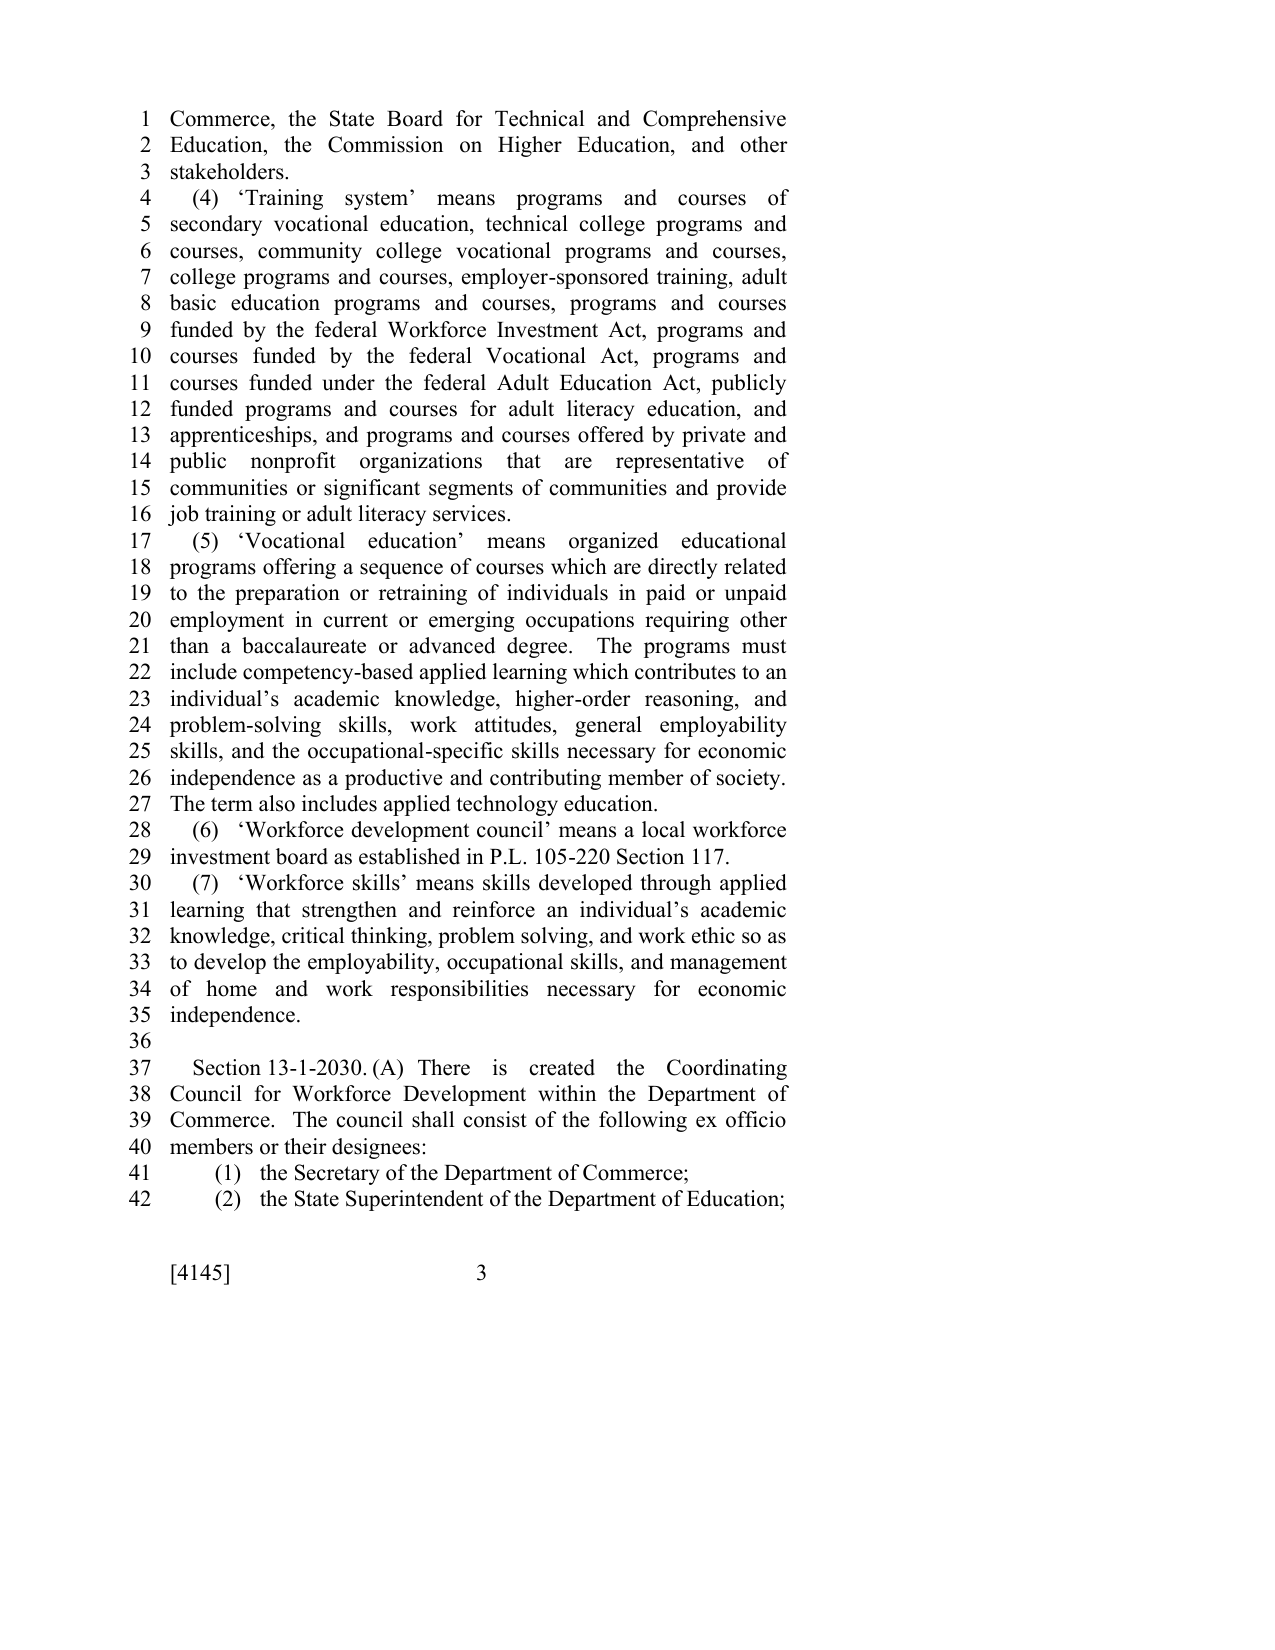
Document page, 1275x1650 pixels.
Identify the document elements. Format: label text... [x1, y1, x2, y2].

text (1) the Secretary of the Department of Commerce; [169, 1159, 787, 1186]
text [169, 105, 787, 184]
text (2) the State Superintendent of the Department of Education; [169, 1186, 787, 1212]
text Section 13-1-2030. (A) There is created the Coordinating Council for Workforce Development within the Department of Commerce. The council shall consist of the following ex officio members or their designees: [169, 1054, 787, 1159]
text (7) ‘Workforce skills’ means skills developed through applied learning that strengthen and reinforce an individual’s academic knowledge, critical thinking, problem solving, and work ethic so as to develop the employability, occupational skills, and management of home and work responsibilities necessary for economic independence. [169, 869, 787, 1027]
text (4) ‘Training system’ means programs and courses of secondary vocational education, technical college programs and courses, community college vocational programs and courses, college programs and courses, employer-sponsored training, adult basic education programs and courses, programs and courses funded by the federal Workforce Investment Act, programs and courses funded by the federal Vocational Act, programs and courses funded under the federal Adult Education Act, publicly funded programs and courses for adult literacy education, and apprenticeships, and programs and courses offered by private and public nonprofit organizations that are representative of communities or significant segments of communities and provide job training or adult literacy services. [169, 184, 787, 527]
text (6) ‘Workforce development council’ means a local workforce investment board as established in P.L. 105-220 Section 117. [169, 817, 787, 869]
text (5) ‘Vocational education’ means organized educational programs offering a sequence of courses which are directly related to the preparation or retraining of individuals in paid or unpaid employment in current or emerging occupations requiring other than a baccalaureate or advanced degree. The programs must include competency-based applied learning which contributes to an individual’s academic knowledge, higher-order reasoning, and problem-solving skills, work attitudes, general employability skills, and the occupational-specific skills necessary for economic independence as a productive and contributing member of society. The term also includes applied technology education. [169, 527, 787, 817]
